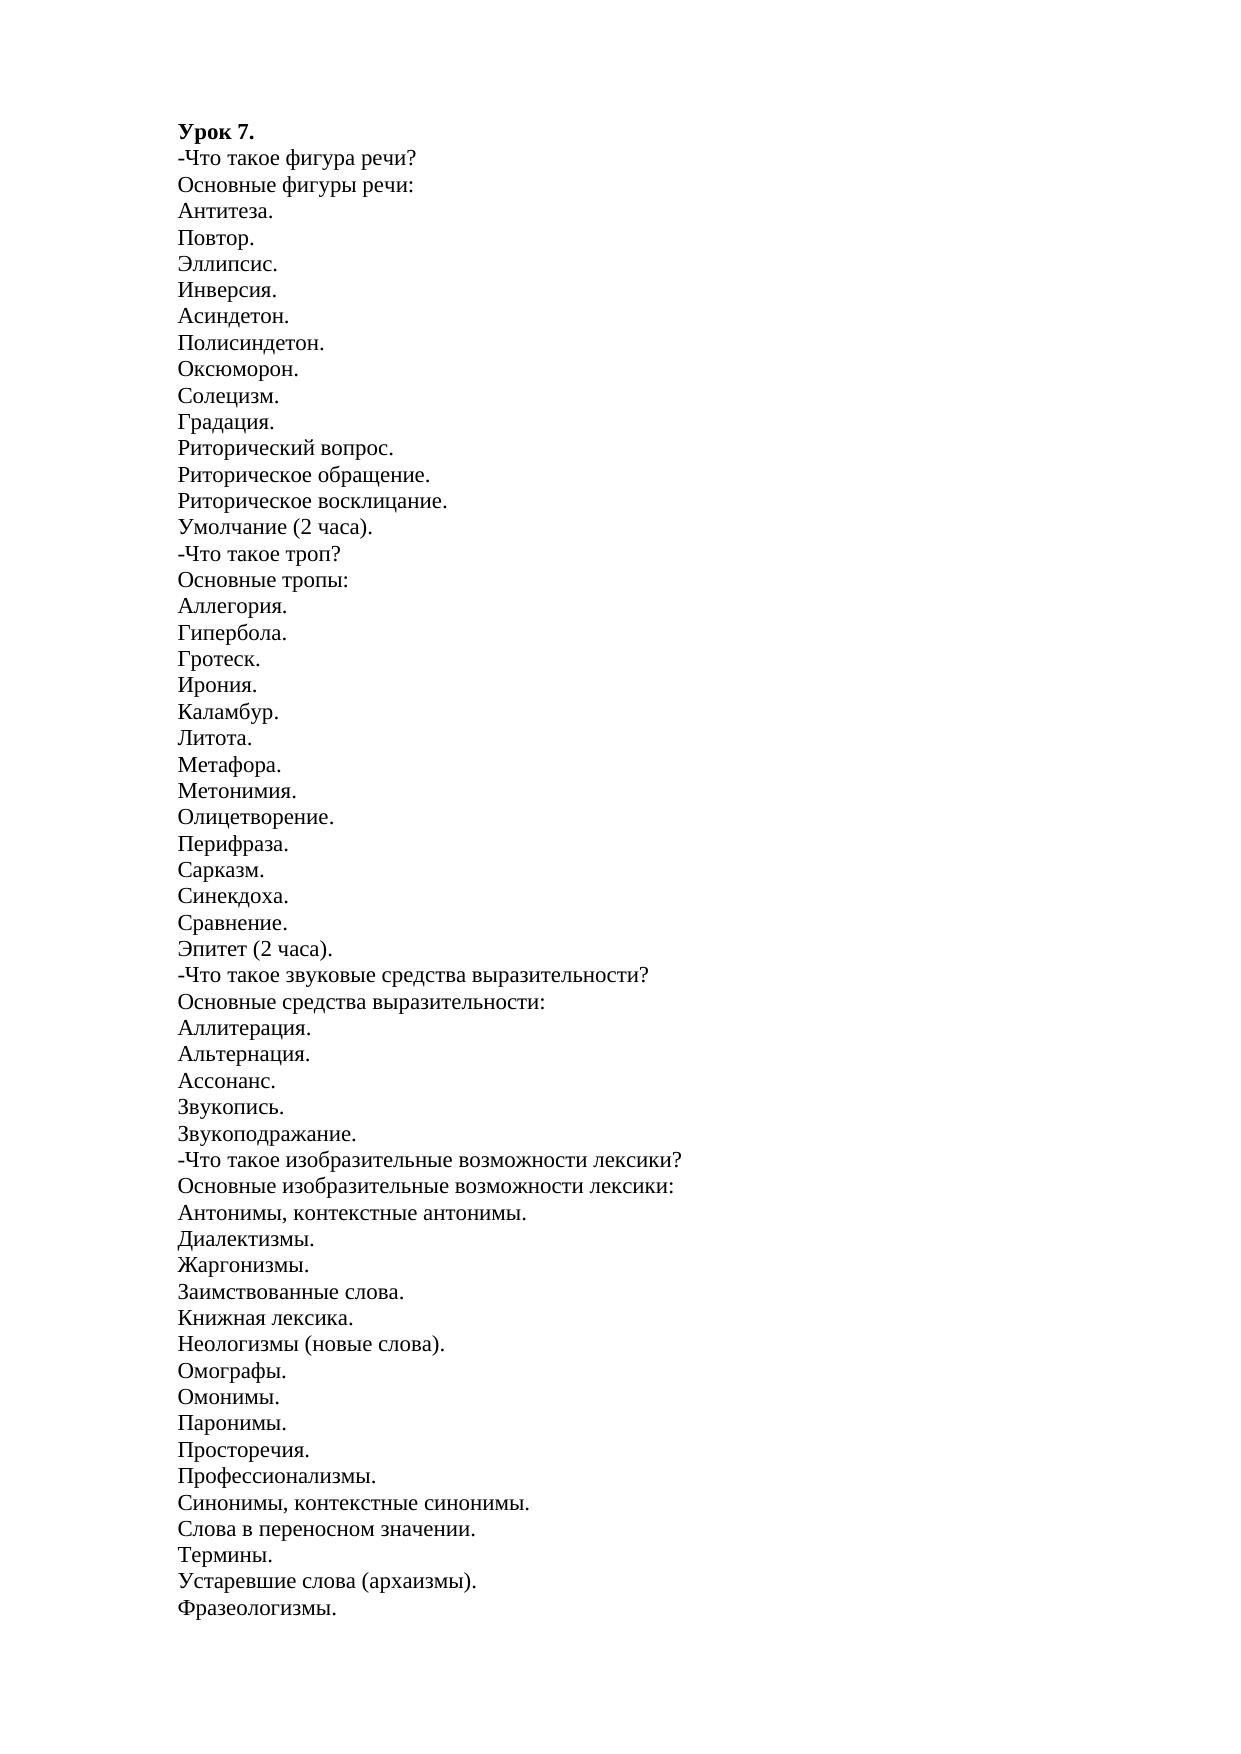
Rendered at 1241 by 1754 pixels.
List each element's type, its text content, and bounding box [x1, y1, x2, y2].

text Профессионализмы. [177, 1462, 1152, 1488]
text -Что такое троп? [177, 540, 1152, 566]
text Синонимы, контекстные синонимы. [177, 1488, 1152, 1515]
text Антонимы, контекстные антонимы. [177, 1199, 1152, 1225]
text Риторическое обращение. [177, 461, 1152, 487]
text Метонимия. [177, 777, 1152, 803]
text Ассонанс. [177, 1067, 1152, 1093]
text Сарказм. [177, 856, 1152, 882]
text Звукопись. [177, 1093, 1152, 1119]
text Урок 7. [177, 118, 1152, 144]
text Риторический вопрос. [177, 434, 1152, 461]
text Сравнение. [177, 909, 1152, 935]
text Каламбур. [177, 698, 1152, 724]
text Солецизм. [177, 382, 1152, 408]
text Неологизмы (новые слова). [177, 1330, 1152, 1357]
text Аллегория. [177, 592, 1152, 619]
text Фразеологизмы. [177, 1594, 1152, 1620]
text Просторечия. [177, 1436, 1152, 1462]
text Повтор. [177, 223, 1152, 250]
text Основные тропы: [177, 566, 1152, 592]
text -Что такое фигура речи? [177, 144, 1152, 171]
text Омографы. [177, 1357, 1152, 1383]
text Гротеск. [177, 645, 1152, 672]
text -Что такое звуковые средства выразительности? [177, 961, 1152, 988]
text Основные изобразительные возможности лексики: [177, 1172, 1152, 1199]
text Паронимы. [177, 1409, 1152, 1436]
text Полисиндетон. [177, 329, 1152, 355]
text Перифраза. [177, 830, 1152, 856]
text Заимствованные слова. [177, 1278, 1152, 1304]
text Термины. [177, 1541, 1152, 1568]
text Асиндетон. [177, 303, 1152, 329]
text Диалектизмы. [177, 1225, 1152, 1251]
text Антитеза. [177, 197, 1152, 223]
text Эллипсис. [177, 250, 1152, 276]
text Аллитерация. [177, 1014, 1152, 1041]
text Оксюморон. [177, 355, 1152, 382]
text Синекдоха. [177, 882, 1152, 909]
text Жаргонизмы. [177, 1251, 1152, 1278]
text Метафора. [177, 751, 1152, 777]
text Умолчание (2 часа). [177, 513, 1152, 540]
text Слова в переносном значении. [177, 1515, 1152, 1541]
text Омонимы. [177, 1383, 1152, 1409]
text Основные фигуры речи: [177, 171, 1152, 197]
text Основные средства выразительности: [177, 988, 1152, 1014]
text Градация. [177, 408, 1152, 434]
text Инверсия. [177, 276, 1152, 303]
text Литота. [177, 724, 1152, 751]
text Устаревшие слова (архаизмы). [177, 1568, 1152, 1594]
text -Что такое изобразительные возможности лексики? [177, 1146, 1152, 1172]
text Альтернация. [177, 1041, 1152, 1067]
text Олицетворение. [177, 803, 1152, 830]
text Эпитет (2 часа). [177, 935, 1152, 961]
text Ирония. [177, 672, 1152, 698]
text Риторическое восклицание. [177, 487, 1152, 513]
text Книжная лексика. [177, 1304, 1152, 1330]
text Звукоподражание. [177, 1119, 1152, 1146]
text Гипербола. [177, 619, 1152, 645]
